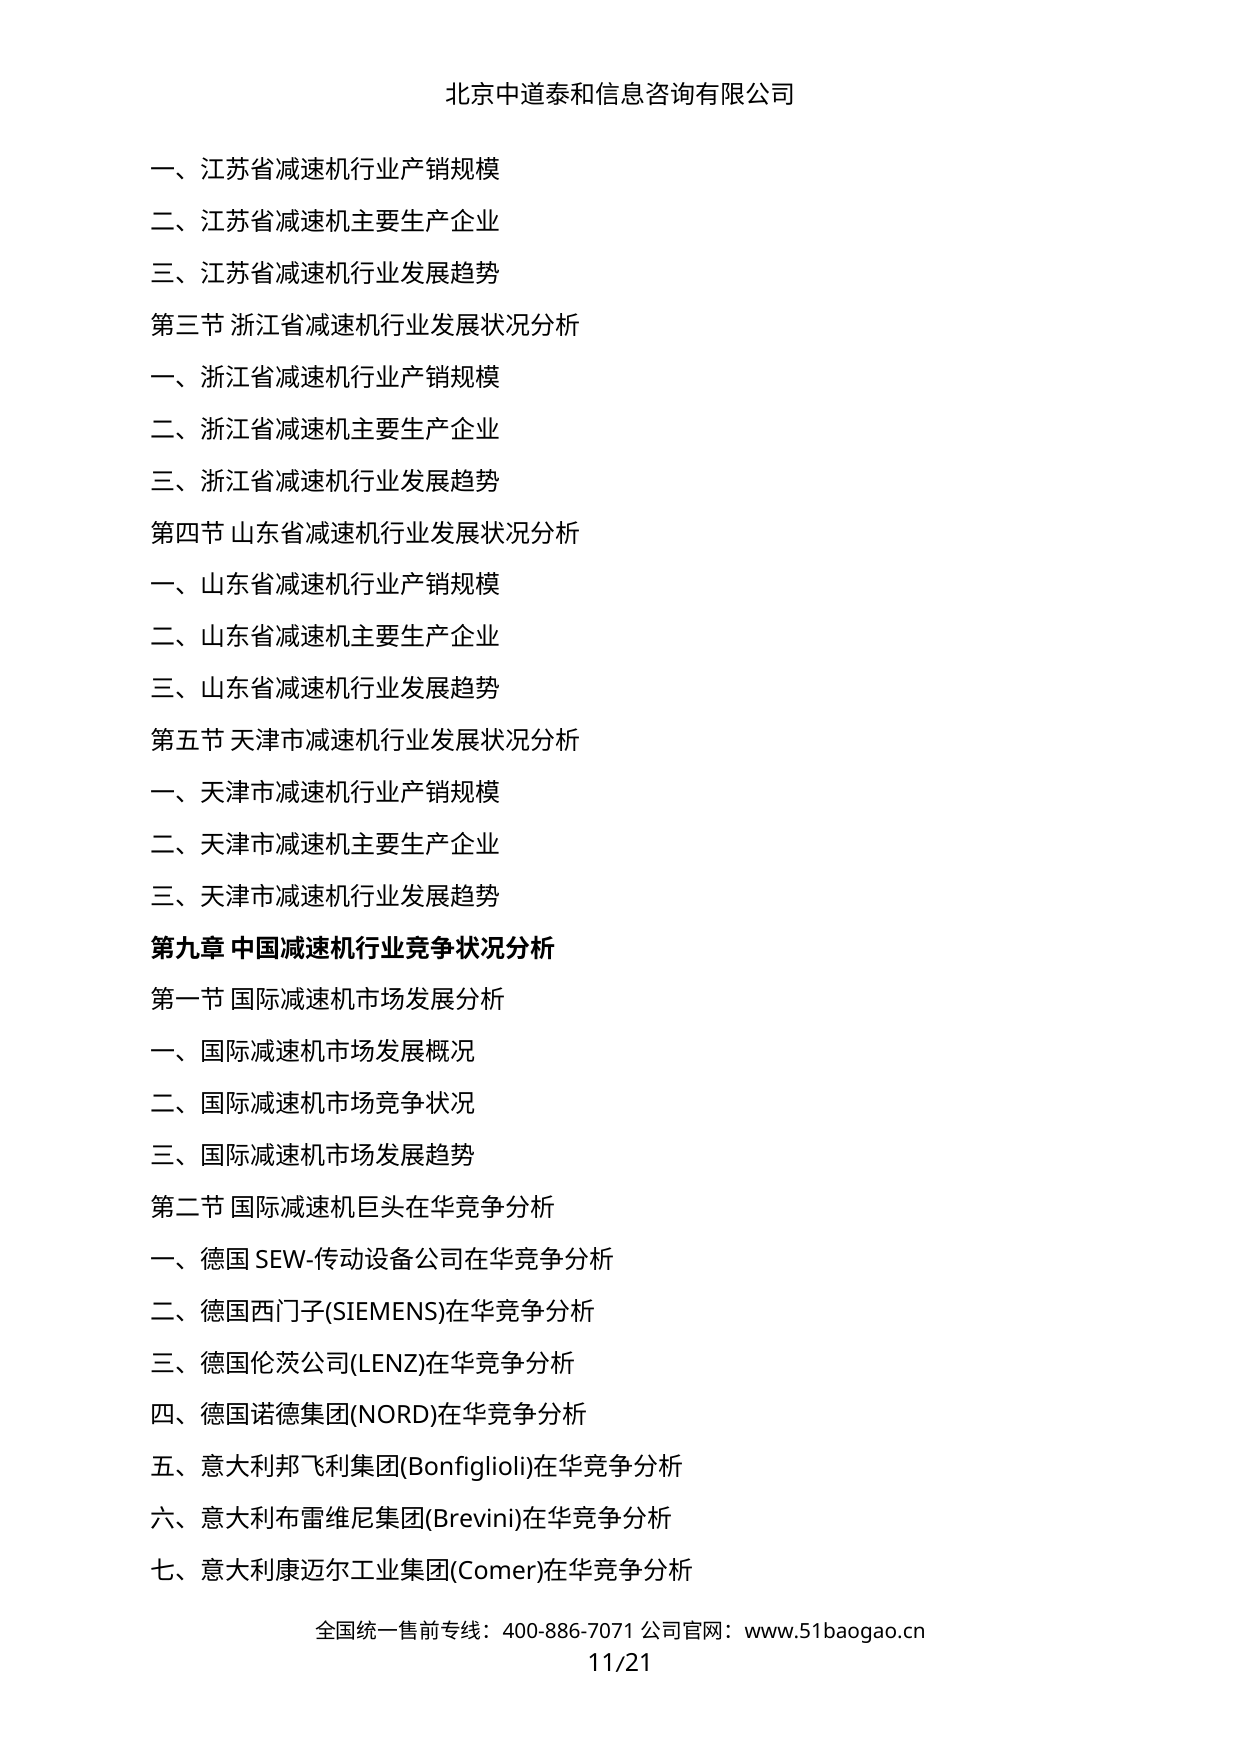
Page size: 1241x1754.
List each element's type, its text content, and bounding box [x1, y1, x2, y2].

text 二、江苏省减速机主要生产企业 [150, 202, 1090, 238]
text 第二节 国际减速机巨头在华竞争分析 [150, 1187, 1090, 1224]
text 七、意大利康迈尔工业集团(Comer)在华竞争分析 [150, 1551, 1090, 1587]
text 第九章 中国减速机行业竞争状况分析 [150, 928, 1090, 964]
text 二、山东省减速机主要生产企业 [150, 617, 1090, 653]
text 六、意大利布雷维尼集团(Brevini)在华竞争分析 [150, 1499, 1090, 1535]
text 第五节 天津市减速机行业发展状况分析 [150, 721, 1090, 757]
text 一、天津市减速机行业产销规模 [150, 772, 1090, 809]
text 二、天津市减速机主要生产企业 [150, 824, 1090, 861]
text 一、浙江省减速机行业产销规模 [150, 357, 1090, 394]
text 三、天津市减速机行业发展趋势 [150, 876, 1090, 912]
text 第四节 山东省减速机行业发展状况分析 [150, 513, 1090, 549]
text 一、江苏省减速机行业产销规模 [150, 150, 1090, 186]
text 第一节 国际减速机市场发展分析 [150, 980, 1090, 1016]
text 五、意大利邦飞利集团(Bonfiglioli)在华竞争分析 [150, 1447, 1090, 1483]
text 三、浙江省减速机行业发展趋势 [150, 461, 1090, 497]
text 一、德国SEW-传动设备公司在华竞争分析 [150, 1239, 1090, 1276]
text 二、国际减速机市场竞争状况 [150, 1084, 1090, 1120]
text 三、国际减速机市场发展趋势 [150, 1136, 1090, 1172]
text 二、德国西门子(SIEMENS)在华竞争分析 [150, 1291, 1090, 1327]
text 三、德国伦茨公司(LENZ)在华竞争分析 [150, 1343, 1090, 1379]
text 一、国际减速机市场发展概况 [150, 1032, 1090, 1068]
text 三、江苏省减速机行业发展趋势 [150, 254, 1090, 290]
text 四、德国诺德集团(NORD)在华竞争分析 [150, 1395, 1090, 1431]
text 二、浙江省减速机主要生产企业 [150, 409, 1090, 446]
text 三、山东省减速机行业发展趋势 [150, 669, 1090, 705]
text 第三节 浙江省减速机行业发展状况分析 [150, 306, 1090, 342]
text 一、山东省减速机行业产销规模 [150, 565, 1090, 601]
